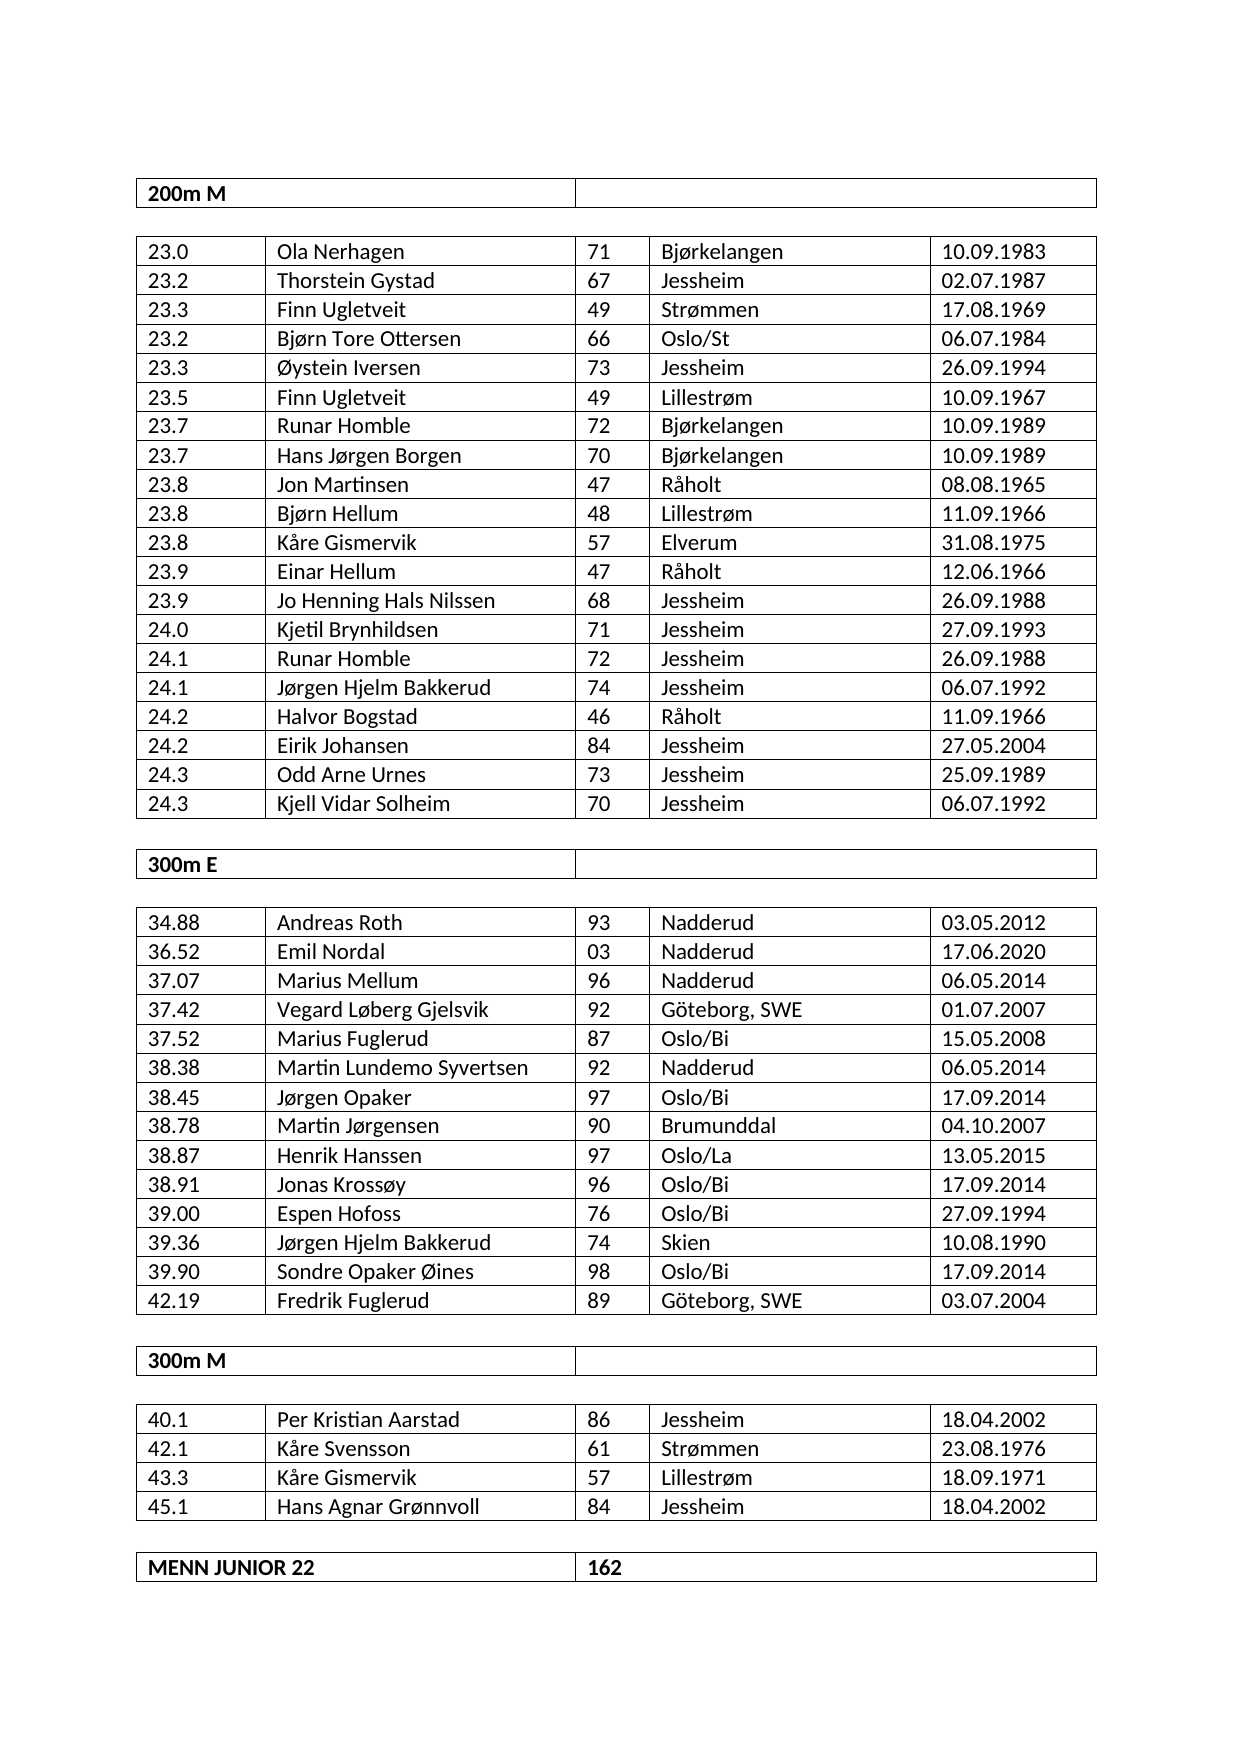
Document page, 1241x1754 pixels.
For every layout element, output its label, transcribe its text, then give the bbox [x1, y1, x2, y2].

table_cell 97 [576, 1141, 649, 1169]
table_cell Lillestrøm [650, 499, 930, 527]
table_cell Kjetil Brynhildsen [266, 615, 575, 643]
table_header Andreas Roth [266, 908, 575, 936]
table_cell Jo Henning Hals Nilssen [266, 586, 575, 614]
table_cell 70 [576, 441, 649, 469]
table_cell Kåre Svensson [266, 1434, 575, 1462]
table_cell 39.36 [137, 1228, 265, 1256]
table_cell Oslo/St [650, 325, 930, 352]
table_cell 23.8 [137, 470, 265, 498]
table_cell Jon Martinsen [266, 470, 575, 498]
table_cell Lillestrøm [650, 383, 930, 411]
table_cell Jessheim [650, 760, 930, 788]
table_cell Eirik Johansen [266, 731, 575, 759]
table_cell 24.0 [137, 615, 265, 643]
table_cell 11.09.1966 [931, 702, 1096, 730]
table_cell 38.78 [137, 1112, 265, 1140]
table_cell 38.45 [137, 1083, 265, 1111]
table_cell 96 [576, 966, 649, 994]
table_cell 37.07 [137, 966, 265, 994]
table_header 03.05.2012 [931, 908, 1096, 936]
table_cell Elverum [650, 528, 930, 556]
table_header 162 [576, 1553, 1096, 1581]
table_cell 06.05.2014 [931, 966, 1096, 994]
table_cell 90 [576, 1112, 649, 1140]
table_cell Strømmen [650, 295, 930, 323]
table_cell 01.07.2007 [931, 995, 1096, 1023]
table_cell Martin Jørgensen [266, 1112, 575, 1140]
table_cell Jessheim [650, 586, 930, 614]
table_cell 24.1 [137, 673, 265, 701]
table_cell 23.9 [137, 586, 265, 614]
table_cell 37.42 [137, 995, 265, 1023]
table_cell Marius Mellum [266, 966, 575, 994]
table_cell 42.1 [137, 1434, 265, 1462]
table_cell Øystein Iversen [266, 354, 575, 382]
table_cell Oslo/Bi [650, 1083, 930, 1111]
table_cell 97 [576, 1083, 649, 1111]
table_cell 06.05.2014 [931, 1054, 1096, 1082]
table_cell 73 [576, 354, 649, 382]
table_cell Henrik Hanssen [266, 1141, 575, 1169]
table_cell 10.09.1989 [931, 441, 1096, 469]
table_cell Emil Nordal [266, 937, 575, 965]
table_cell 06.07.1992 [931, 673, 1096, 701]
table_cell 87 [576, 1025, 649, 1052]
table_cell 71 [576, 615, 649, 643]
table_cell Jørgen Hjelm Bakkerud [266, 1228, 575, 1256]
table_cell Odd Arne Urnes [266, 760, 575, 788]
table_cell Oslo/Bi [650, 1257, 930, 1285]
table_cell Jonas Krossøy [266, 1170, 575, 1198]
table_cell Råholt [650, 702, 930, 730]
table_cell 37.52 [137, 1025, 265, 1052]
table_header 86 [576, 1405, 649, 1433]
table_cell Jørgen Opaker [266, 1083, 575, 1111]
table_cell Nadderud [650, 966, 930, 994]
table_cell 84 [576, 731, 649, 759]
table_cell Göteborg, SWE [650, 1286, 930, 1314]
table_header [576, 179, 1096, 207]
table_cell Bjørkelangen [650, 412, 930, 440]
table_cell 08.08.1965 [931, 470, 1096, 498]
table_cell 39.90 [137, 1257, 265, 1285]
table_cell Hans Jørgen Borgen [266, 441, 575, 469]
table_cell Göteborg, SWE [650, 995, 930, 1023]
table_cell 24.1 [137, 644, 265, 672]
table_cell Jessheim [650, 354, 930, 382]
table_cell Halvor Bogstad [266, 702, 575, 730]
table_cell 15.05.2008 [931, 1025, 1096, 1052]
table_cell 74 [576, 673, 649, 701]
table_cell 47 [576, 470, 649, 498]
table_cell 26.09.1988 [931, 644, 1096, 672]
table_cell 38.91 [137, 1170, 265, 1198]
table_cell 61 [576, 1434, 649, 1462]
table_cell 46 [576, 702, 649, 730]
table_cell Strømmen [650, 1434, 930, 1462]
table_header 300m M [137, 1347, 575, 1375]
table_cell 57 [576, 1463, 649, 1491]
table_cell 45.1 [137, 1492, 265, 1520]
table_cell 57 [576, 528, 649, 556]
table_cell Runar Homble [266, 412, 575, 440]
table_cell 38.38 [137, 1054, 265, 1082]
table_cell 89 [576, 1286, 649, 1314]
table_cell 27.05.2004 [931, 731, 1096, 759]
table_header Bjørkelangen [650, 237, 930, 265]
table_cell Nadderud [650, 1054, 930, 1082]
table_cell 23.9 [137, 557, 265, 585]
table_cell Bjørkelangen [650, 441, 930, 469]
table_cell 31.08.1975 [931, 528, 1096, 556]
table_cell 48 [576, 499, 649, 527]
table_cell 23.08.1976 [931, 1434, 1096, 1462]
table_cell 03 [576, 937, 649, 965]
table_cell 17.09.2014 [931, 1257, 1096, 1285]
table_header 93 [576, 908, 649, 936]
table_cell Martin Lundemo Syvertsen [266, 1054, 575, 1082]
table_cell 17.06.2020 [931, 937, 1096, 965]
table_header 40.1 [137, 1405, 265, 1433]
table_cell 06.07.1984 [931, 325, 1096, 352]
table_cell 73 [576, 760, 649, 788]
table_cell Kjell Vidar Solheim [266, 790, 575, 817]
table_header Nadderud [650, 908, 930, 936]
table_cell 36.52 [137, 937, 265, 965]
table_cell 17.09.2014 [931, 1170, 1096, 1198]
table_cell Råholt [650, 470, 930, 498]
table_cell 12.06.1966 [931, 557, 1096, 585]
table_cell Lillestrøm [650, 1463, 930, 1491]
table_cell 23.2 [137, 325, 265, 352]
table_cell 68 [576, 586, 649, 614]
table_header 300m E [137, 850, 575, 878]
table_header 23.0 [137, 237, 265, 265]
table_cell Kåre Gismervik [266, 528, 575, 556]
table_cell 13.05.2015 [931, 1141, 1096, 1169]
table_cell 67 [576, 266, 649, 294]
table_cell Råholt [650, 557, 930, 585]
table_cell Jessheim [650, 615, 930, 643]
table_cell Thorstein Gystad [266, 266, 575, 294]
table_header 10.09.1983 [931, 237, 1096, 265]
table_cell Jessheim [650, 1492, 930, 1520]
table_cell 96 [576, 1170, 649, 1198]
table_cell Skien [650, 1228, 930, 1256]
table_header 34.88 [137, 908, 265, 936]
table_header MENN JUNIOR 22 [137, 1553, 575, 1581]
table_cell Hans Agnar Grønnvoll [266, 1492, 575, 1520]
table_cell 42.19 [137, 1286, 265, 1314]
table_cell 27.09.1993 [931, 615, 1096, 643]
table_cell 25.09.1989 [931, 760, 1096, 788]
table_cell Einar Hellum [266, 557, 575, 585]
table_cell 03.07.2004 [931, 1286, 1096, 1314]
table_cell 72 [576, 412, 649, 440]
table_cell Bjørn Tore Ottersen [266, 325, 575, 352]
table_cell 92 [576, 1054, 649, 1082]
table_cell 26.09.1988 [931, 586, 1096, 614]
table_cell Finn Ugletveit [266, 383, 575, 411]
table_cell 26.09.1994 [931, 354, 1096, 382]
table_cell Jessheim [650, 266, 930, 294]
table_cell 49 [576, 295, 649, 323]
table_cell 23.3 [137, 295, 265, 323]
table_cell Oslo/Bi [650, 1025, 930, 1052]
table_cell Jessheim [650, 673, 930, 701]
table_cell 24.3 [137, 760, 265, 788]
table_header [576, 850, 1096, 878]
table_cell 98 [576, 1257, 649, 1285]
table_cell 24.2 [137, 731, 265, 759]
table_cell Oslo/Bi [650, 1170, 930, 1198]
table_cell Vegard Løberg Gjelsvik [266, 995, 575, 1023]
table_header Jessheim [650, 1405, 930, 1433]
table_header 71 [576, 237, 649, 265]
table_cell Jessheim [650, 731, 930, 759]
table_cell 23.2 [137, 266, 265, 294]
table_cell 74 [576, 1228, 649, 1256]
table_cell 18.04.2002 [931, 1492, 1096, 1520]
table_cell 23.8 [137, 499, 265, 527]
table_header Ola Nerhagen [266, 237, 575, 265]
table_cell Bjørn Hellum [266, 499, 575, 527]
table_cell Finn Ugletveit [266, 295, 575, 323]
table_cell Nadderud [650, 937, 930, 965]
table_cell 92 [576, 995, 649, 1023]
table_cell 10.09.1989 [931, 412, 1096, 440]
table_cell Runar Homble [266, 644, 575, 672]
table_cell 06.07.1992 [931, 790, 1096, 817]
table_cell Jørgen Hjelm Bakkerud [266, 673, 575, 701]
table_cell 76 [576, 1199, 649, 1227]
table_cell Marius Fuglerud [266, 1025, 575, 1052]
table_cell 24.2 [137, 702, 265, 730]
table_cell 39.00 [137, 1199, 265, 1227]
table_cell Oslo/La [650, 1141, 930, 1169]
table_cell 70 [576, 790, 649, 817]
table_cell 23.7 [137, 412, 265, 440]
table_cell 23.5 [137, 383, 265, 411]
table_cell 27.09.1994 [931, 1199, 1096, 1227]
table_cell Jessheim [650, 644, 930, 672]
table_cell 72 [576, 644, 649, 672]
table_cell 49 [576, 383, 649, 411]
table_cell 02.07.1987 [931, 266, 1096, 294]
table_cell 17.09.2014 [931, 1083, 1096, 1111]
table_cell 10.09.1967 [931, 383, 1096, 411]
table_header 200m M [137, 179, 575, 207]
table_cell 66 [576, 325, 649, 352]
table_cell 38.87 [137, 1141, 265, 1169]
table_cell 23.7 [137, 441, 265, 469]
table_cell 10.08.1990 [931, 1228, 1096, 1256]
table_cell 24.3 [137, 790, 265, 817]
table_cell 23.3 [137, 354, 265, 382]
table_header 18.04.2002 [931, 1405, 1096, 1433]
table_cell 47 [576, 557, 649, 585]
table_cell 23.8 [137, 528, 265, 556]
table_cell 11.09.1966 [931, 499, 1096, 527]
table_cell 43.3 [137, 1463, 265, 1491]
table_cell 18.09.1971 [931, 1463, 1096, 1491]
table_cell Brumunddal [650, 1112, 930, 1140]
table_cell Kåre Gismervik [266, 1463, 575, 1491]
table_cell Sondre Opaker Øines [266, 1257, 575, 1285]
table_cell 84 [576, 1492, 649, 1520]
table_cell 17.08.1969 [931, 295, 1096, 323]
table_cell Fredrik Fuglerud [266, 1286, 575, 1314]
table_cell Espen Hofoss [266, 1199, 575, 1227]
table_header [576, 1347, 1096, 1375]
table_header Per Kristian Aarstad [266, 1405, 575, 1433]
table_cell 04.10.2007 [931, 1112, 1096, 1140]
table_cell Jessheim [650, 790, 930, 817]
table_cell Oslo/Bi [650, 1199, 930, 1227]
